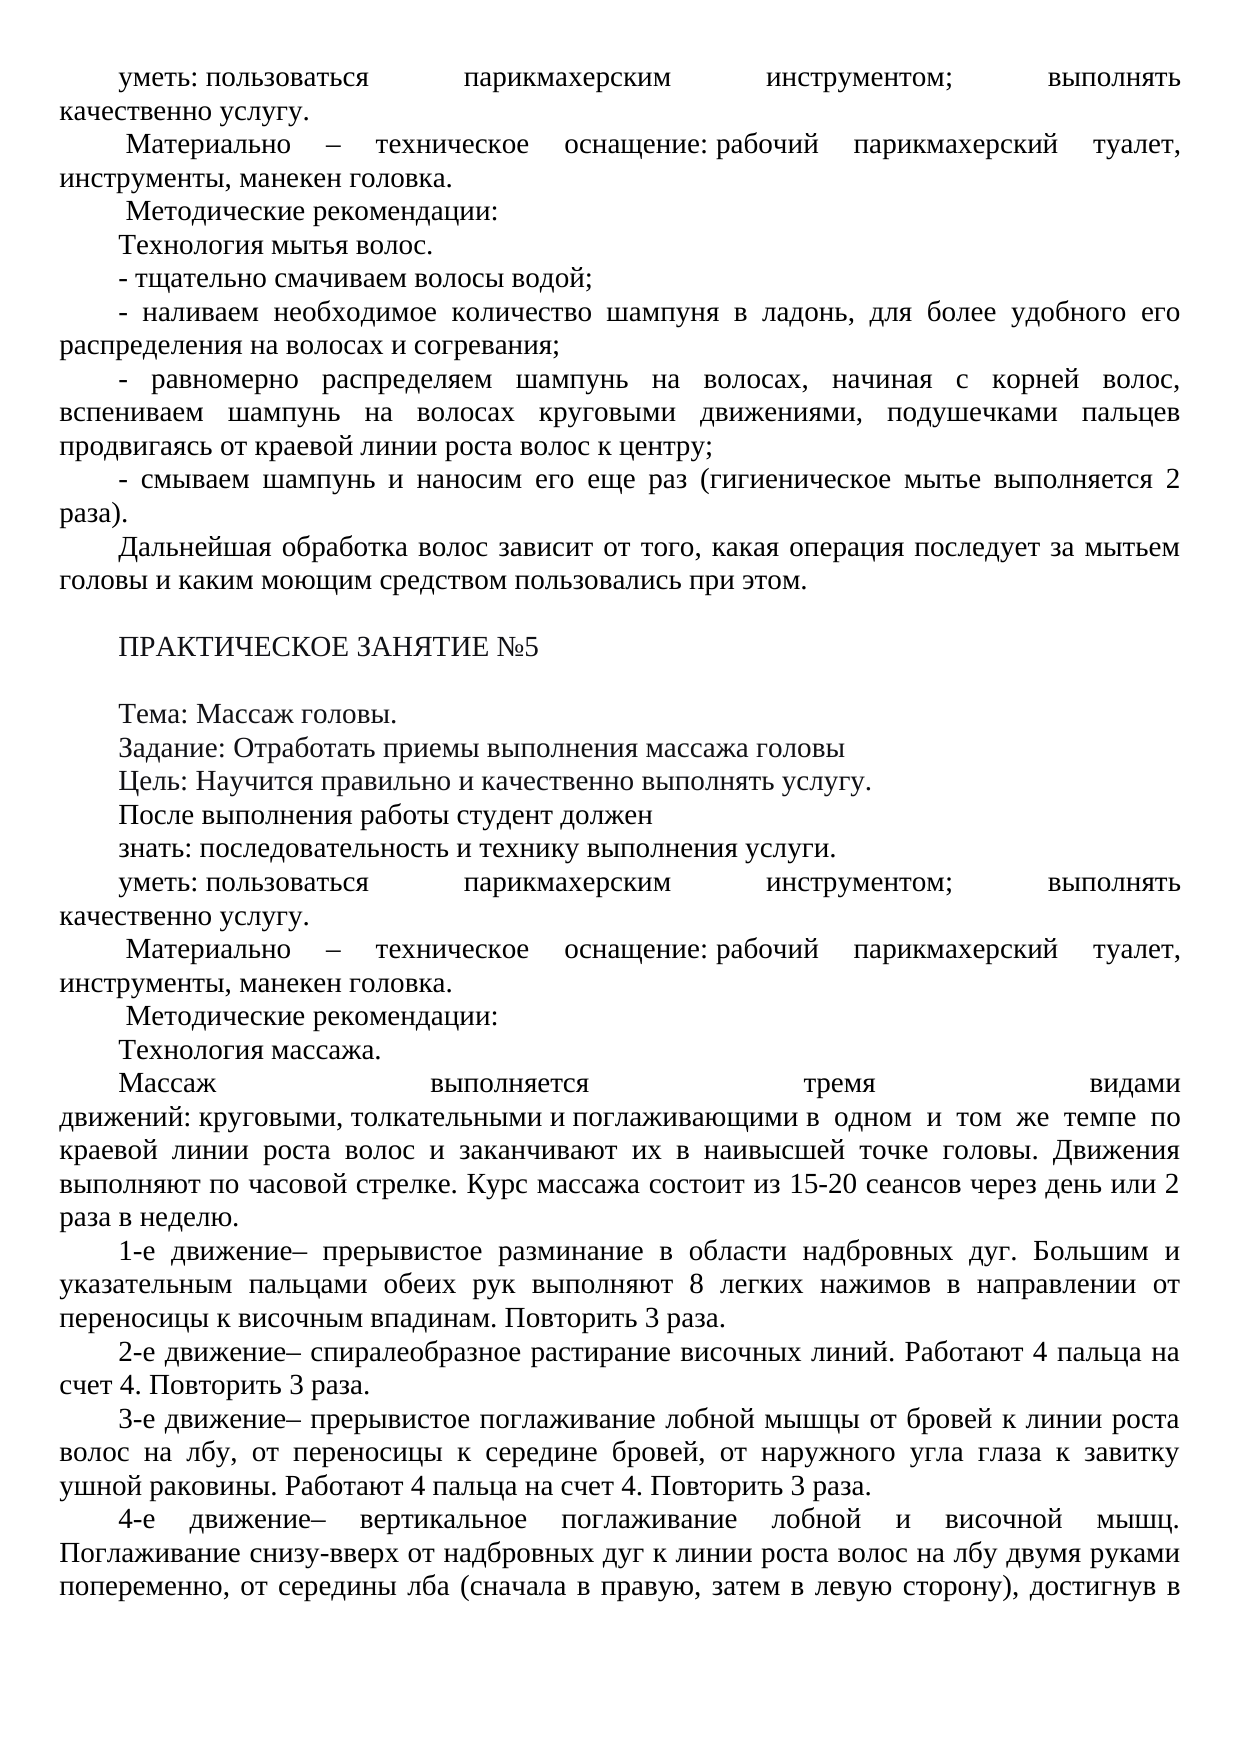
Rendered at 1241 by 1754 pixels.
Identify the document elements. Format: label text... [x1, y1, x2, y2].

text - тщательно смачиваем волосы водой; [59, 260, 1181, 294]
text уметь: пользоваться парикмахерским инструментом; выполнять качественно услугу. [59, 864, 1181, 931]
text 2-е движение– спиралеобразное растирание височных линий. Работают 4 пальца на счет 4. Повторить 3 раза. [59, 1334, 1181, 1401]
text Цель: Научится правильно и качественно выполнять услугу. [59, 763, 1181, 797]
text уметь: пользоваться парикмахерским инструментом; выполнять качественно услугу. [59, 59, 1181, 126]
text Дальнейшая обработка волос зависит от того, какая операция последует за мытьем головы и каким моющим средством пользовались при этом. [59, 529, 1181, 596]
text После выполнения работы студент должен [59, 797, 1181, 831]
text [59, 1501, 1181, 1602]
text ПРАКТИЧЕСКОЕ ЗАНЯТИЕ №5 [59, 629, 1181, 663]
text 1-е движение– прерывистое разминание в области надбровных дуг. Большим и указательным пальцами обеих рук выполняют 8 легких нажимов в направлении от переносицы к височным впадинам. Повторить 3 раза. [59, 1233, 1181, 1334]
text Методические рекомендации: [59, 193, 1181, 227]
text Технология массажа. [59, 1032, 1181, 1065]
text Материально – техническое оснащение: рабочий парикмахерский туалет, инструменты, манекен головка. [59, 126, 1181, 193]
text Материально – техническое оснащение: рабочий парикмахерский туалет, инструменты, манекен головка. [59, 931, 1181, 998]
text Массаж выполняется тремя видами движений: круговыми, толкательными и поглаживающими в одном и том же темпе по краевой линии роста волос и заканчивают их в наивысшей точке головы. Движения выполняют по часовой стрелке. Курс массажа состоит из 15-20 сеансов через день или 2 раза в неделю. [59, 1065, 1181, 1233]
text Технология мытья волос. [59, 227, 1181, 260]
text Тема: Массаж головы. [59, 696, 1181, 730]
text 3-е движение– прерывистое поглаживание лобной мышцы от бровей к линии роста волос на лбу, от переносицы к середине бровей, от наружного угла глаза к завитку ушной раковины. Работают 4 пальца на счет 4. Повторить 3 раза. [59, 1401, 1181, 1501]
text - наливаем необходимое количество шампуня в ладонь, для более удобного его распределения на волосах и согревания; [59, 294, 1181, 361]
text знать: последовательность и технику выполнения услуги. [59, 831, 1181, 864]
text Методические рекомендации: [59, 998, 1181, 1032]
text - смываем шампунь и наносим его еще раз (гигиеническое мытье выполняется 2 раза). [59, 462, 1181, 529]
text - равномерно распределяем шампунь на волосах, начиная с корней волос, вспениваем шампунь на волосах круговыми движениями, подушечками пальцев продвигаясь от краевой линии роста волос к центру; [59, 361, 1181, 462]
text Задание: Отработать приемы выполнения массажа головы [59, 730, 1181, 763]
